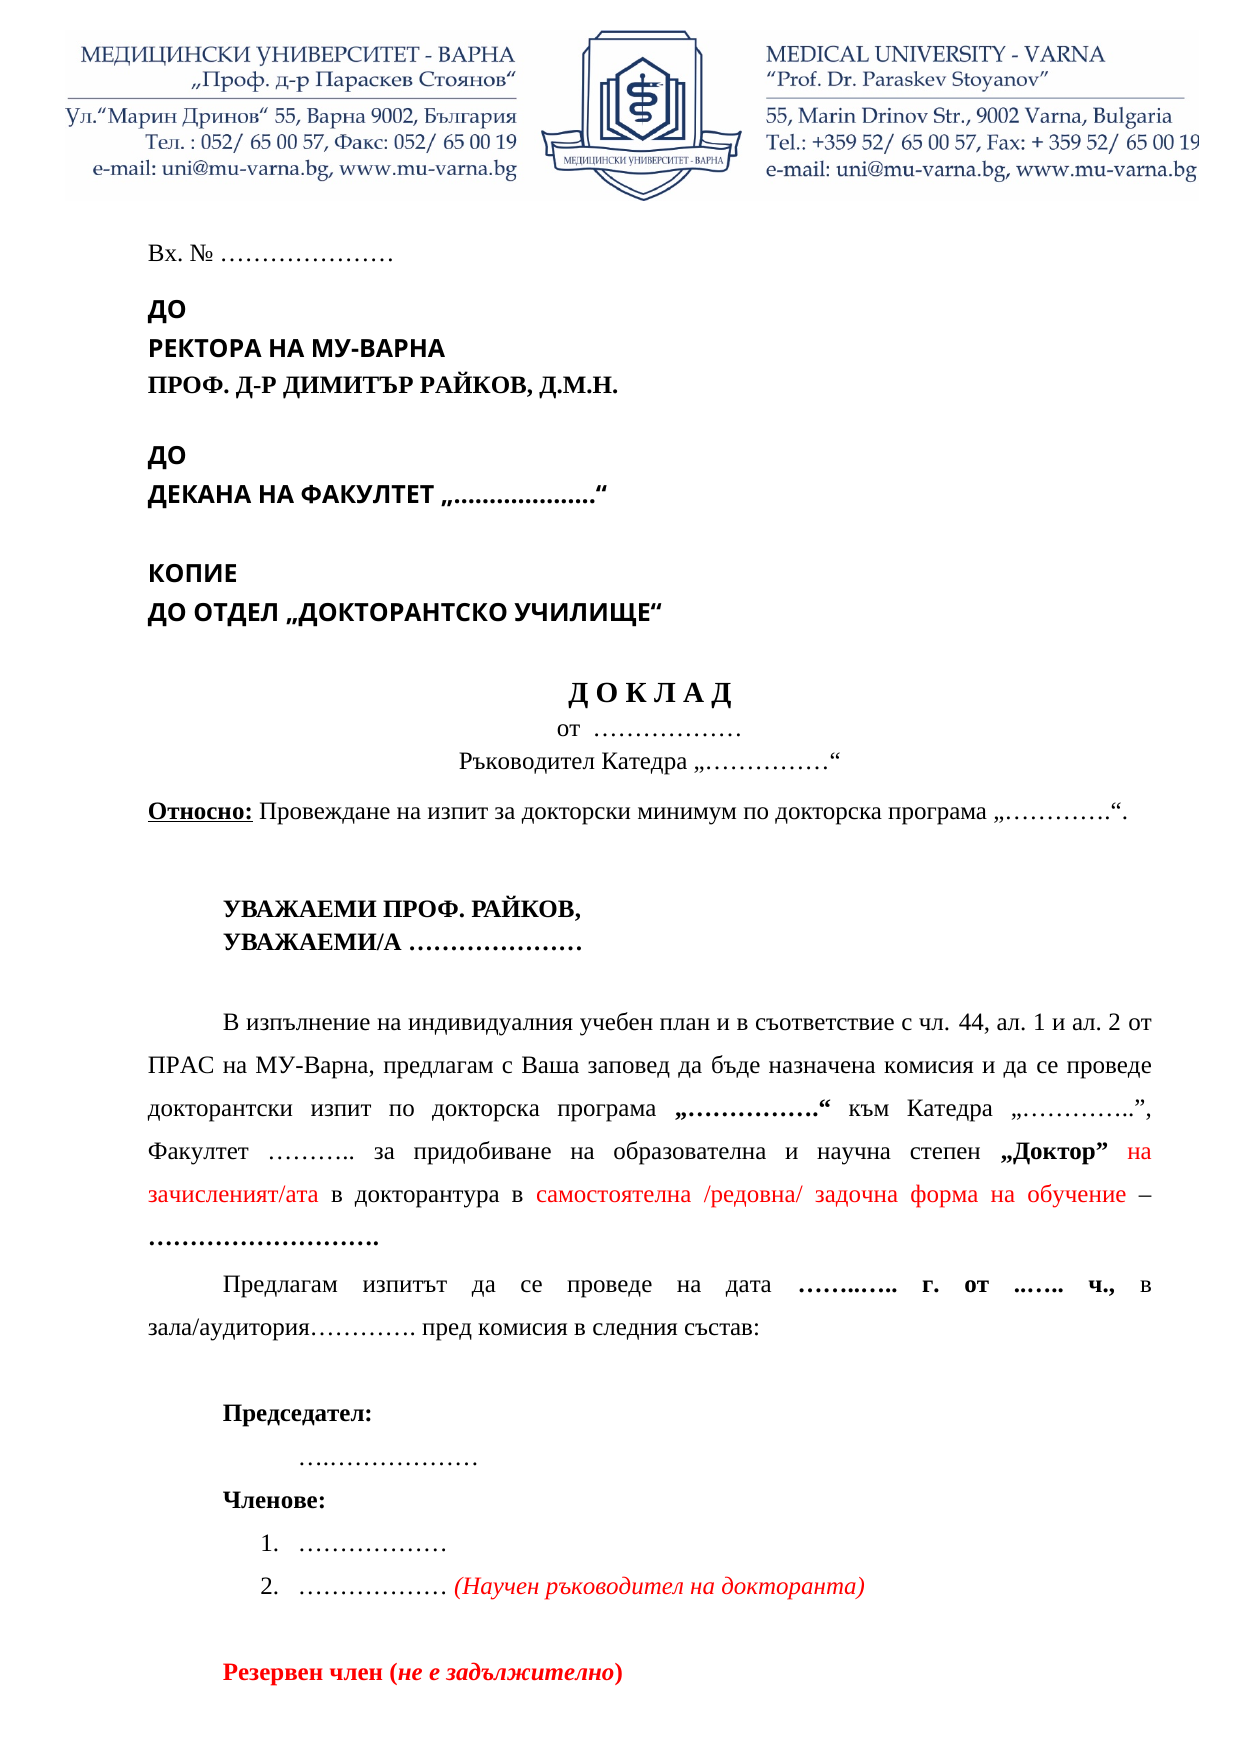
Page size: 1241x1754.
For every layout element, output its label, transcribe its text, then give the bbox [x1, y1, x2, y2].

text ДО ОТДЕЛ „ДОКТОРАНТСКО УЧИЛИЩЕ“ [148, 595, 1152, 629]
text Д О К Л А Д [148, 675, 1152, 708]
text от ……………… [148, 713, 1152, 742]
text Ръководител Катедра „……………“ [148, 746, 1152, 775]
list ……………… (Научен ръководител на докторанта) [260, 1571, 1152, 1600]
text КОПИЕ [148, 556, 1152, 589]
text Уважаеми/А ………………… [148, 927, 1152, 956]
text ДЕКАНА НА ФАКУЛТЕТ „………………..“ [148, 477, 1152, 511]
text Вх. № ………………… [148, 238, 1152, 267]
list ……………… [260, 1528, 1152, 1557]
text В изпълнение на индивидуалния учебен план и в съответствие с чл. 44, ал. 1 и ал. 2 от ПРАС на МУ-Варна, предлагам с Ваша заповед да бъде назначена комисия и да се проведе докторантски изпит по докторска програма „…………….“ към Катедра „…………..”, Факултет ……….. за придобиване на образователна и научна степен „Доктор” на зачисленият/ата в докторантура в самостоятелна /редовна/ задочна форма на обучение – ………………………. [148, 1007, 1152, 1251]
text Уважаеми проф. РАЙКОВ, [148, 894, 1152, 923]
text ДО [148, 292, 1152, 326]
text Резервен член (не е задължително) [148, 1657, 1152, 1686]
text РЕКТОРА НА МУ-ВАРНА [148, 331, 1152, 365]
text Председател: [148, 1398, 1152, 1427]
text Предлагам изпитът да се проведе на дата ……..….. г. от ..….. ч., в зала/аудитория…………. пред комисия в следния състав: [148, 1269, 1152, 1341]
text Членове: [223, 1485, 1152, 1513]
picture [65, 30, 1199, 201]
text ПРОФ. Д-Р ДИМИТЪР РАЙКОВ, Д.М.Н. [148, 370, 1152, 399]
list ….……………… [298, 1442, 1152, 1470]
text ДО [148, 438, 1152, 472]
text Относно: Провеждане на изпит за докторски минимум по докторска програма „………….“. [148, 796, 1152, 824]
